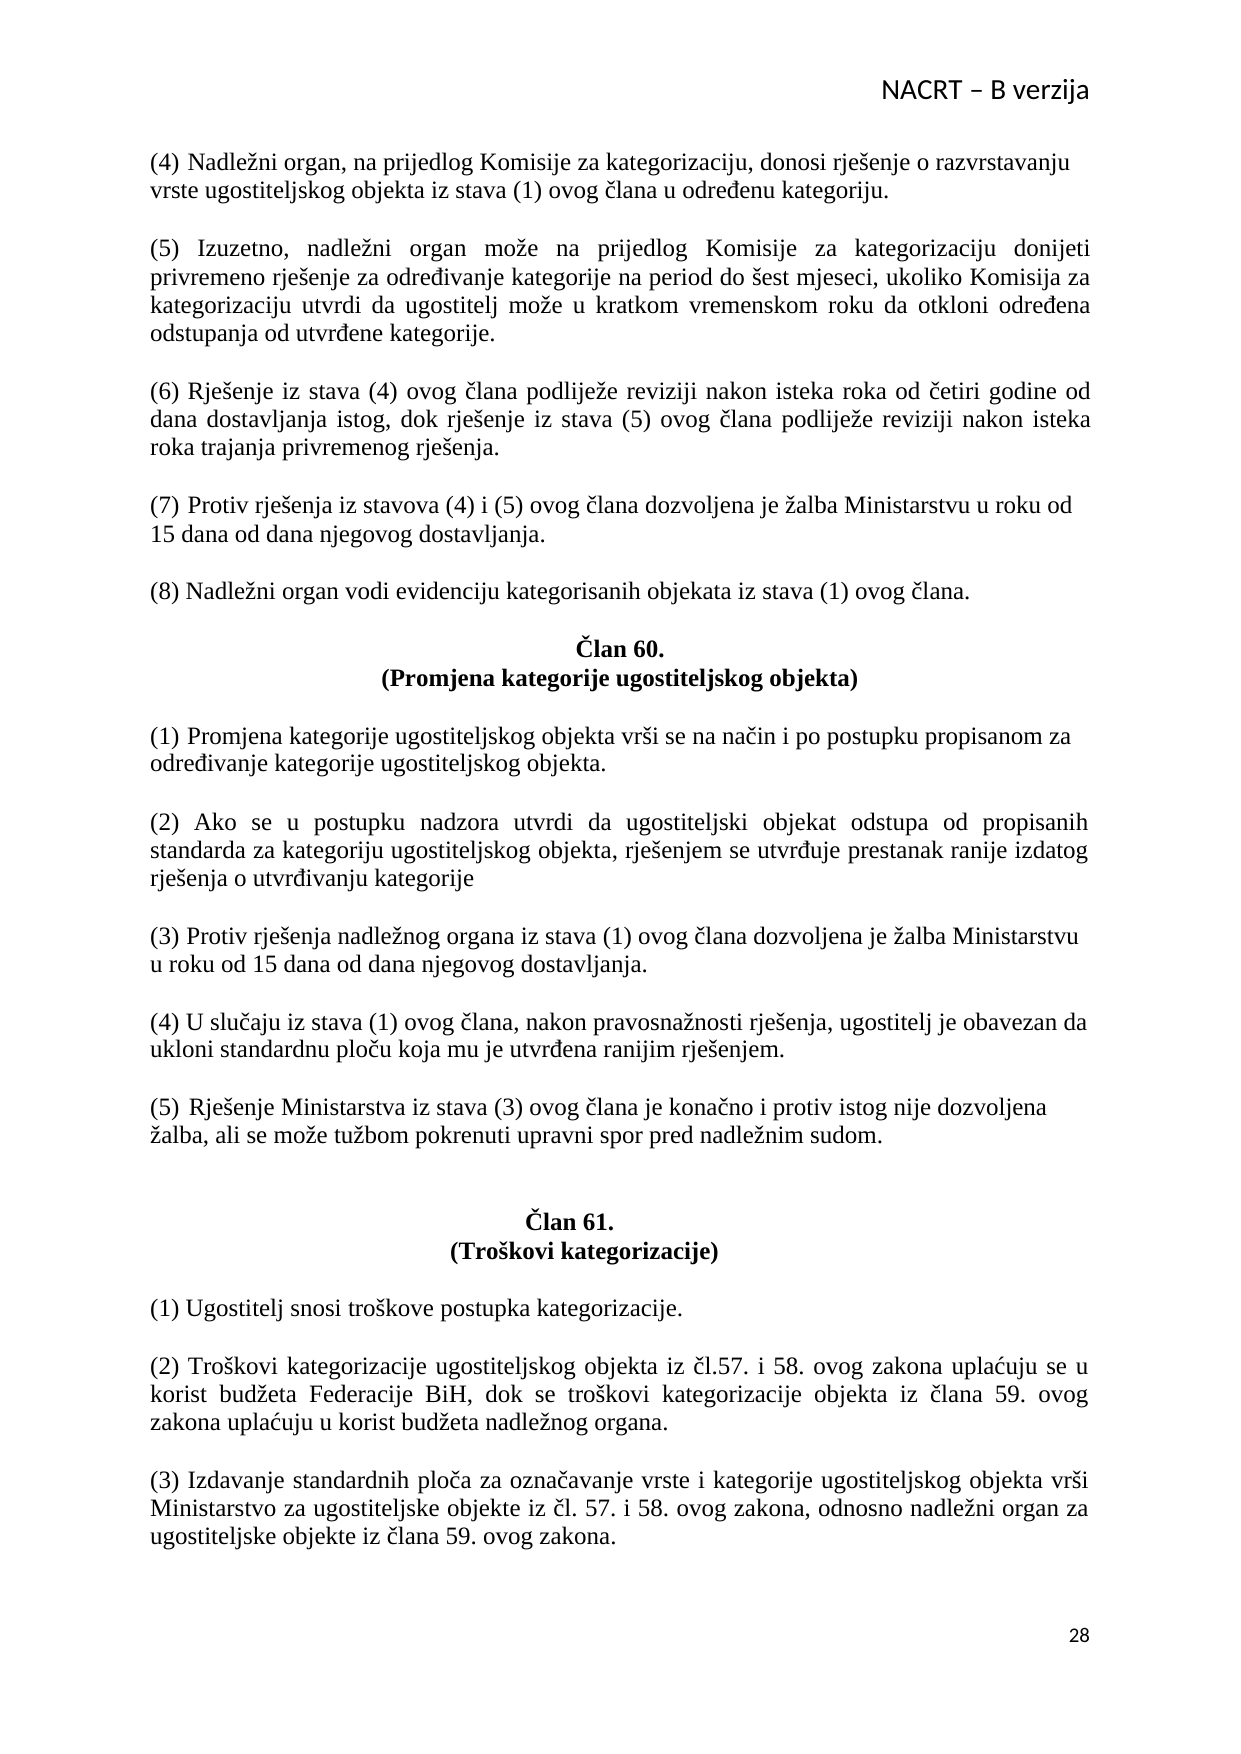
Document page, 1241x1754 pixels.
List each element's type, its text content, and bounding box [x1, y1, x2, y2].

list Ako se u postupku nadzora utvrdi da ugostiteljski objekat odstupa od propisanih standarda za kategoriju ugostiteljskog objekta, rješenjem se utvrđuje prestanak ranije izdatog rješenja o utvrđivanju kategorije [150, 808, 1089, 891]
list Izdavanje standardnih ploča za označavanje vrste i kategorije ugostiteljskog objekta vrši Ministarstvo za ugostiteljske objekte iz čl. 57. i 58. ovog zakona, odnosno nadležni organ za ugostiteljske objekte iz člana 59. ovog zakona. [150, 1466, 1089, 1550]
list Troškovi kategorizacije ugostiteljskog objekta iz čl.57. i 58. ovog zakona uplaćuju se u korist budžeta Federacije BiH, dok se troškovi kategorizacije objekta iz člana 59. ovog zakona uplaćuju u korist budžeta nadležnog organa. [150, 1352, 1089, 1436]
text (Troškovi kategorizacije) [450, 1236, 1092, 1264]
list Ugostitelj snosi troškove postupka kategorizacije. [150, 1293, 1092, 1321]
text Član 60. [150, 634, 1089, 663]
list Protiv rješenja nadležnog organa iz stava (1) ovog člana dozvoljena je žalba Ministarstvu u roku od 15 dana od dana njegovog dostavljanja. [150, 922, 1089, 977]
list Protiv rješenja iz stavova (4) i (5) ovog člana dozvoljena je žalba Ministarstvu u roku od [150, 490, 1092, 519]
text NACRT – B verzija [881, 71, 1092, 107]
text 15 dana od dana njegovog dostavljanja. [150, 519, 1092, 548]
list Izuzetno, nadležni organ može na prijedlog Komisije za kategorizaciju donijeti privremeno rješenje za određivanje kategorije na period do šest mjeseci, ukoliko Komisija za kategorizaciju utvrdi da ugostitelj može u kratkom vremenskom roku da otkloni određena odstupanja od utvrđene kategorije. [150, 234, 1092, 347]
text 28 [1069, 1622, 1092, 1648]
text (Promjena kategorije ugostiteljskog objekta) [150, 663, 1089, 692]
text Član 61. [525, 1207, 1092, 1236]
list Nadležni organ, na prijedlog Komisije za kategorizaciju, donosi rješenje o razvrstavanju vrste ugostiteljskog objekta iz stava (1) ovog člana u određenu kategoriju. [150, 148, 1089, 203]
list Rješenje Ministarstva iz stava (3) ovog člana je konačno i protiv istog nije dozvoljena žalba, ali se može tužbom pokrenuti upravni spor pred nadležnim sudom. [150, 1094, 1089, 1149]
list U slučaju iz stava (1) ovog člana, nakon pravosnažnosti rješenja, ugostitelj je obavezan da ukloni standardnu ploču koja mu je utvrđena ranijim rješenjem. [150, 1008, 1089, 1063]
list Promjena kategorije ugostiteljskog objekta vrši se na način i po postupku propisanom za određivanje kategorije ugostiteljskog objekta. [150, 722, 1089, 777]
list Rješenje iz stava (4) ovog člana podliježe reviziji nakon isteka roka od četiri godine od dana dostavljanja istog, dok rješenje iz stava (5) ovog člana podliježe reviziji nakon isteka roka trajanja privremenog rješenja. [150, 377, 1092, 461]
list Nadležni organ vodi evidenciju kategorisanih objekata iz stava (1) ovog člana. [150, 576, 1092, 605]
